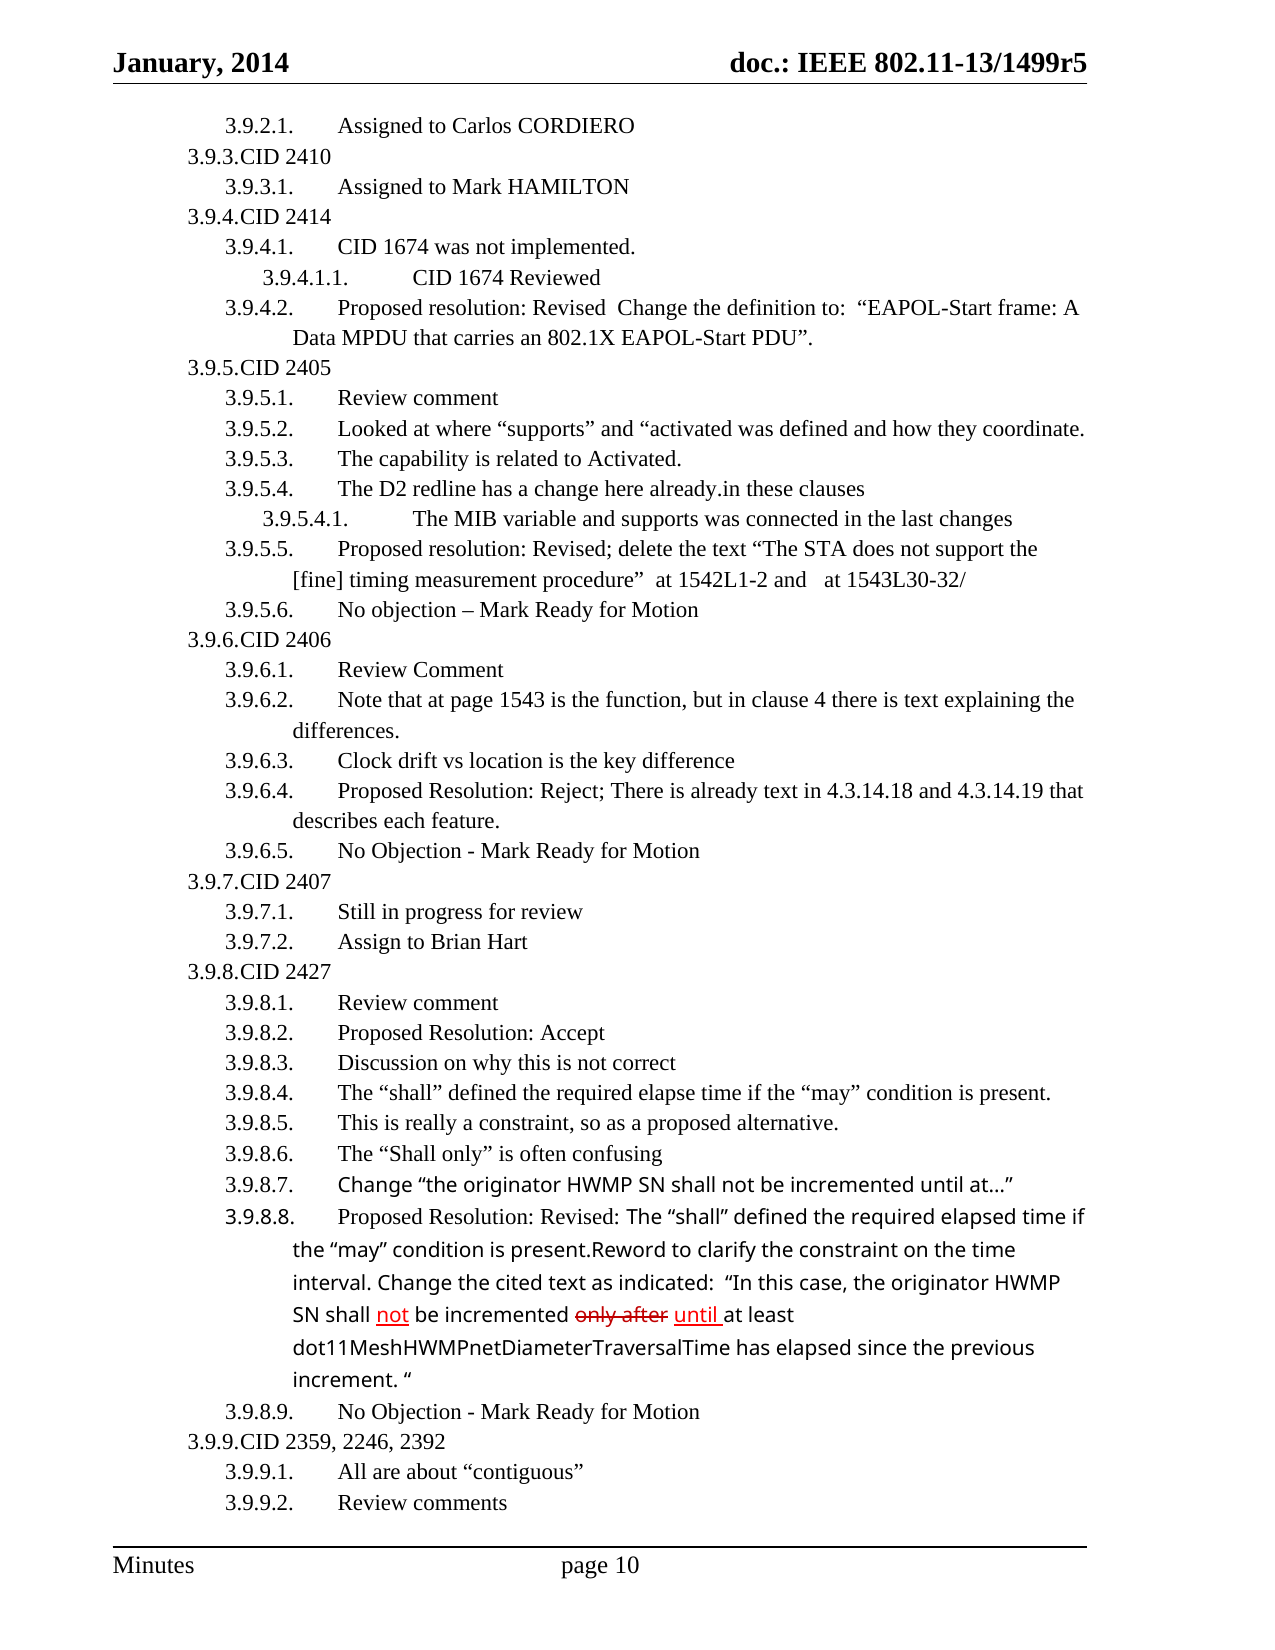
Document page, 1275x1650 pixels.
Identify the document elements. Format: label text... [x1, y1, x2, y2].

list Proposed resolution: Revised Change the definition to: “EAPOL-Start frame: A Data MPDU that carries an 802.1X EAPOL-Start PDU”. [225, 294, 1087, 350]
list Note that at page 1543 is the function, but in clause 4 there is text explaining the differences. [225, 686, 1087, 743]
list CID 2407 [187, 868, 1087, 894]
list Review Comment [225, 656, 1087, 683]
list Assigned to Mark HAMILTON [225, 173, 1087, 199]
list Review comment [225, 384, 1087, 411]
list Clock drift vs location is the key difference [225, 747, 1087, 773]
list Change “the originator HWMP SN shall not be incremented until at…” [225, 1170, 1087, 1198]
list CID 2427 [187, 958, 1087, 985]
list Proposed Resolution: Revised: The “shall” defined the required elapsed time if the “may” condition is present.Reword to clarify the constraint on the time interval. Change the cited text as indicated: “In this case, the originator HWMP SN shall not be incremented only after until at least dot11MeshHWMPnetDiameterTraversalTime has elapsed since the previous increment. “ [225, 1202, 1087, 1394]
list The capability is related to Activated. [225, 445, 1087, 471]
list The “Shall only” is often confusing [225, 1139, 1087, 1166]
list Proposed Resolution: Reject; There is already text in 4.3.14.18 and 4.3.14.19 that describes each feature. [225, 777, 1087, 834]
list Proposed resolution: Revised; delete the text “The STA does not support the [fine] timing measurement procedure” at 1542L1-2 and at 1543L30-32/ [225, 535, 1087, 592]
list Assigned to Carlos Cordiero [225, 112, 1087, 139]
list No objection – Mark Ready for Motion [225, 596, 1087, 622]
list No Objection - Mark Ready for Motion [225, 837, 1087, 864]
list Review comment [225, 988, 1087, 1015]
list CID 2414 [187, 203, 1087, 229]
list All are about “contiguous” [225, 1458, 1087, 1485]
list Proposed Resolution: Accept [225, 1019, 1087, 1045]
list CID 2359, 2246, 2392 [187, 1428, 1087, 1454]
list CID 2405 [187, 354, 1087, 381]
list This is really a constraint, so as a proposed alternative. [225, 1109, 1087, 1136]
list Still in progress for review [225, 898, 1087, 924]
list Assign to Brian Hart [225, 928, 1087, 954]
list The “shall” defined the required elapse time if the “may” condition is present. [225, 1079, 1087, 1106]
list Discussion on why this is not correct [225, 1049, 1087, 1075]
list CID 2406 [187, 626, 1087, 652]
list CID 1674 was not implemented. [225, 233, 1087, 260]
list CID 2410 [187, 143, 1087, 169]
list Looked at where “supports” and “activated was defined and how they coordinate. [225, 414, 1087, 441]
list The MIB variable and supports was connected in the last changes [262, 505, 1087, 532]
list Review comments [225, 1489, 1087, 1515]
list No Objection - Mark Ready for Motion [225, 1398, 1087, 1424]
list CID 1674 Reviewed [262, 263, 1087, 290]
list The D2 redline has a change here already.in these clauses [225, 475, 1087, 501]
